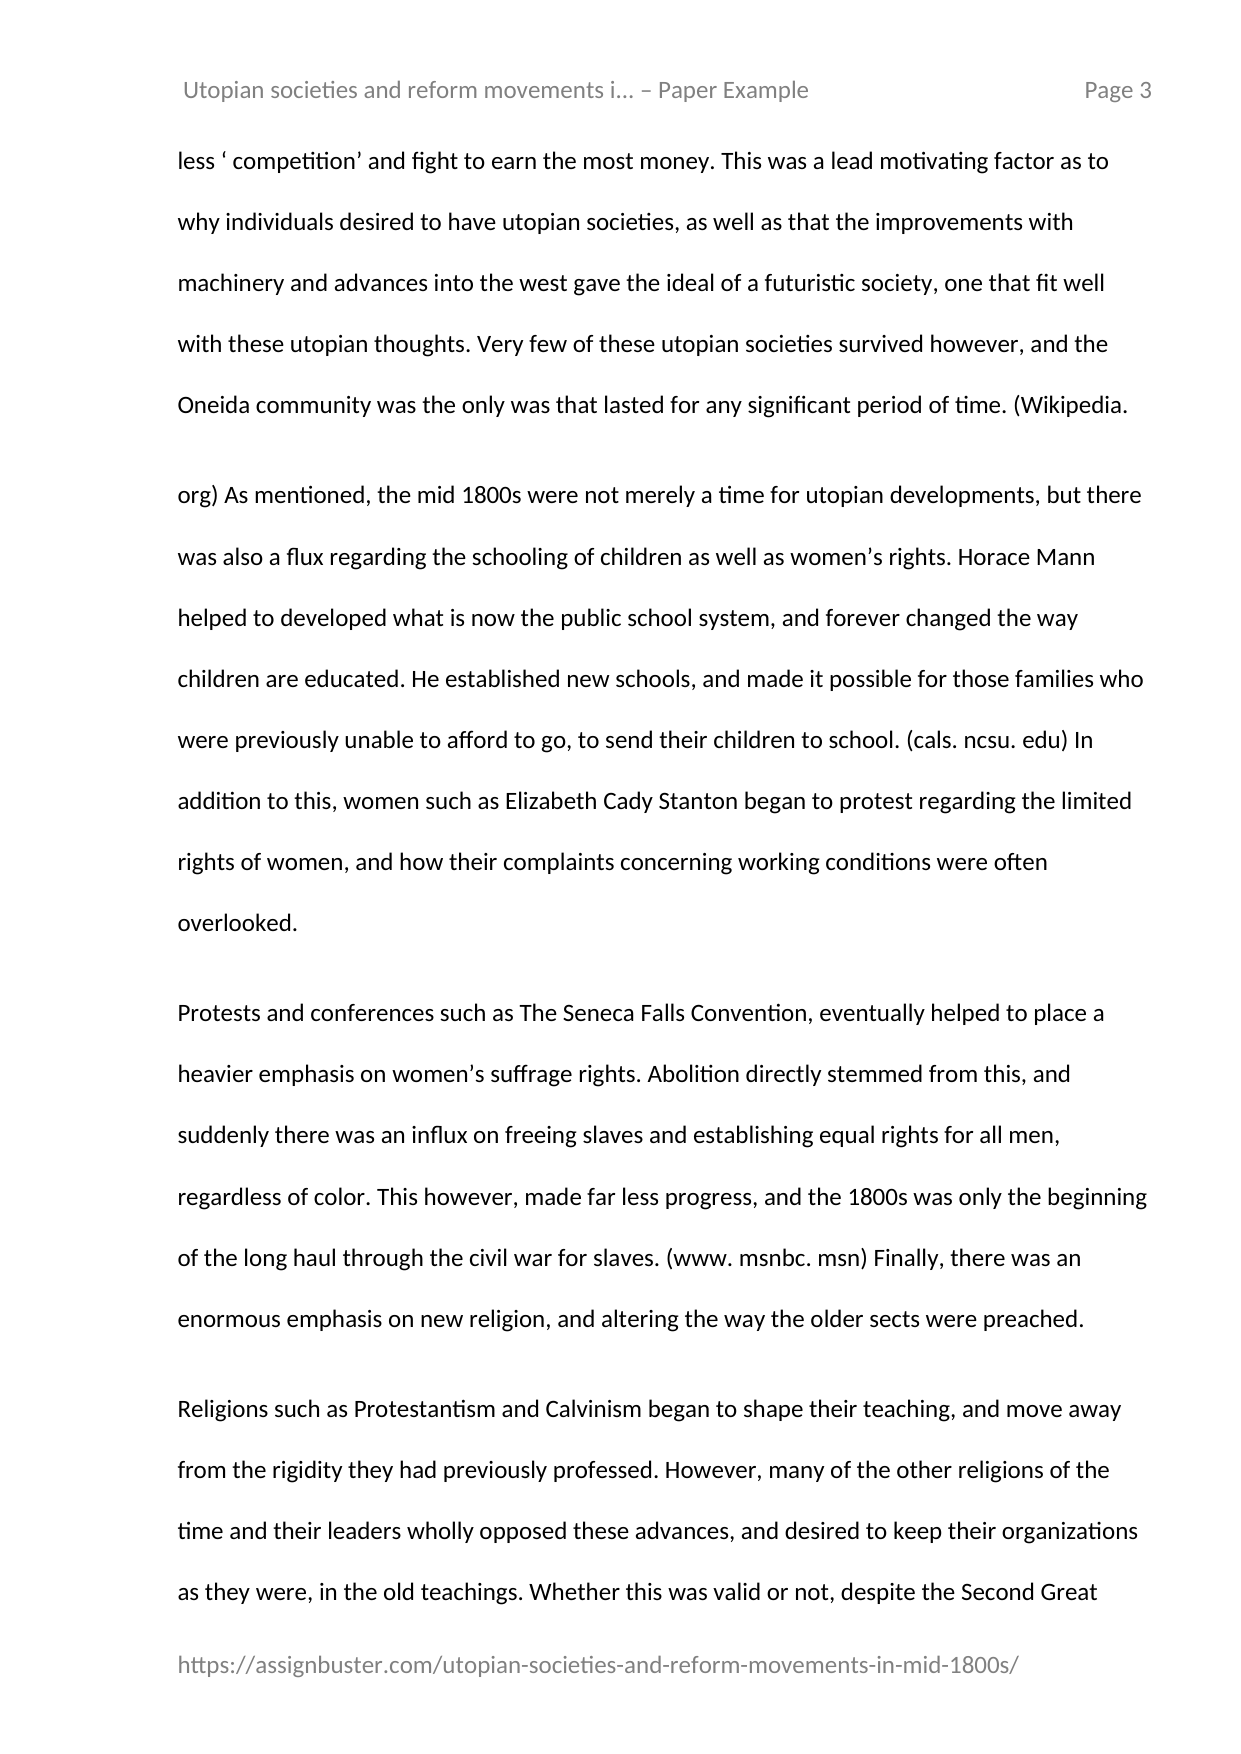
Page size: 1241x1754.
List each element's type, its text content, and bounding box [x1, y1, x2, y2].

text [177, 1393, 1152, 1607]
text Protests and conferences such as The Seneca Falls Convention, eventually helped to place a heavier emphasis on women’s suffrage rights. Abolition directly stemmed from this, and suddenly there was an influx on freeing slaves and establishing equal rights for all men, regardless of color. This however, made far less progress, and the 1800s was only the beginning of the long haul through the civil war for slaves. (www. msnbc. msn) Finally, there was an enormous emphasis on new religion, and altering the way the older sects were preached. [177, 997, 1152, 1333]
text org) As mentioned, the mid 1800s were not merely a time for utopian developments, but there was also a flux regarding the schooling of children as well as women’s rights. Horace Mann helped to developed what is now the public school system, and forever changed the way children are educated. He established new schools, and made it possible for those families who were previously unable to afford to go, to send their children to school. (cals. ncsu. edu) In addition to this, women such as Elizabeth Cady Stanton began to protest regarding the limited rights of women, and how their complaints concerning working conditions were often overlooked. [177, 480, 1152, 937]
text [177, 145, 1152, 420]
